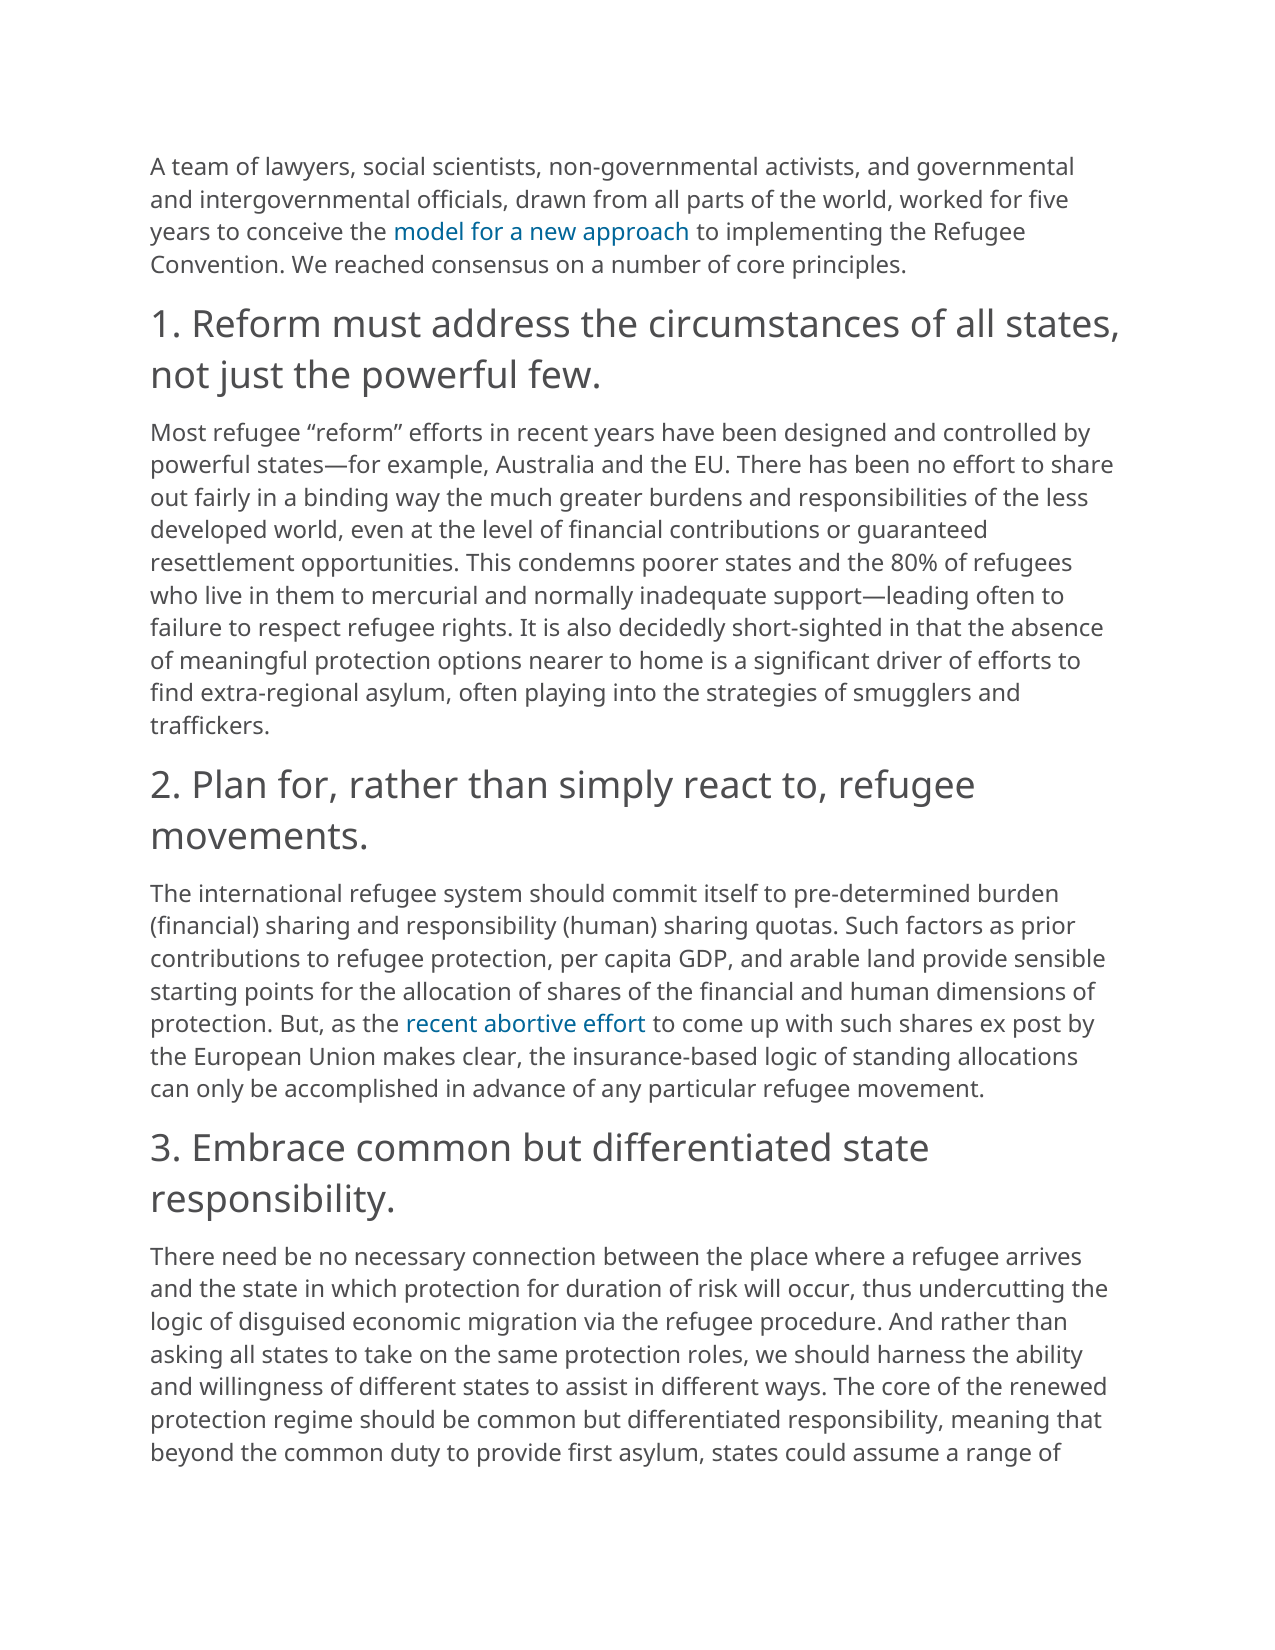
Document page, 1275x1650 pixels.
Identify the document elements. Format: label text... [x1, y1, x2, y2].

text 1. Reform must address the circumstances of all states, not just the powerful few. [150, 297, 1125, 399]
text A team of lawyers, social scientists, non-governmental activists, and governmental and intergovernmental officials, drawn from all parts of the world, worked for five years to conceive the model for a new approach to implementing the Refugee Convention. We reached consensus on a number of core principles. [150, 150, 1125, 280]
text 2. Plan for, rather than simply react to, refugee movements. [150, 758, 1125, 860]
text The international refugee system should commit itself to pre-determined burden (financial) sharing and responsibility (human) sharing quotas. Such factors as prior contributions to refugee protection, per capita GDP, and arable land provide sensible starting points for the allocation of shares of the financial and human dimensions of protection. But, as the recent abortive effort to come up with such shares ex post by the European Union makes clear, the insurance-based logic of standing allocations can only be accomplished in advance of any particular refugee movement. [150, 876, 1125, 1105]
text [150, 1240, 1125, 1468]
text 3. Embrace common but differentiated state responsibility. [150, 1121, 1125, 1223]
text Most refugee “reform” efforts in recent years have been designed and controlled by powerful states—for example, Australia and the EU. There has been no effort to share out fairly in a binding way the much greater burdens and responsibilities of the less developed world, even at the level of financial contributions or guaranteed resettlement opportunities. This condemns poorer states and the 80% of refugees who live in them to mercurial and normally inadequate support—leading often to failure to respect refugee rights. It is also decidedly short-sighted in that the absence of meaningful protection options nearer to home is a significant driver of efforts to find extra-regional asylum, often playing into the strategies of smugglers and traffickers. [150, 415, 1125, 741]
